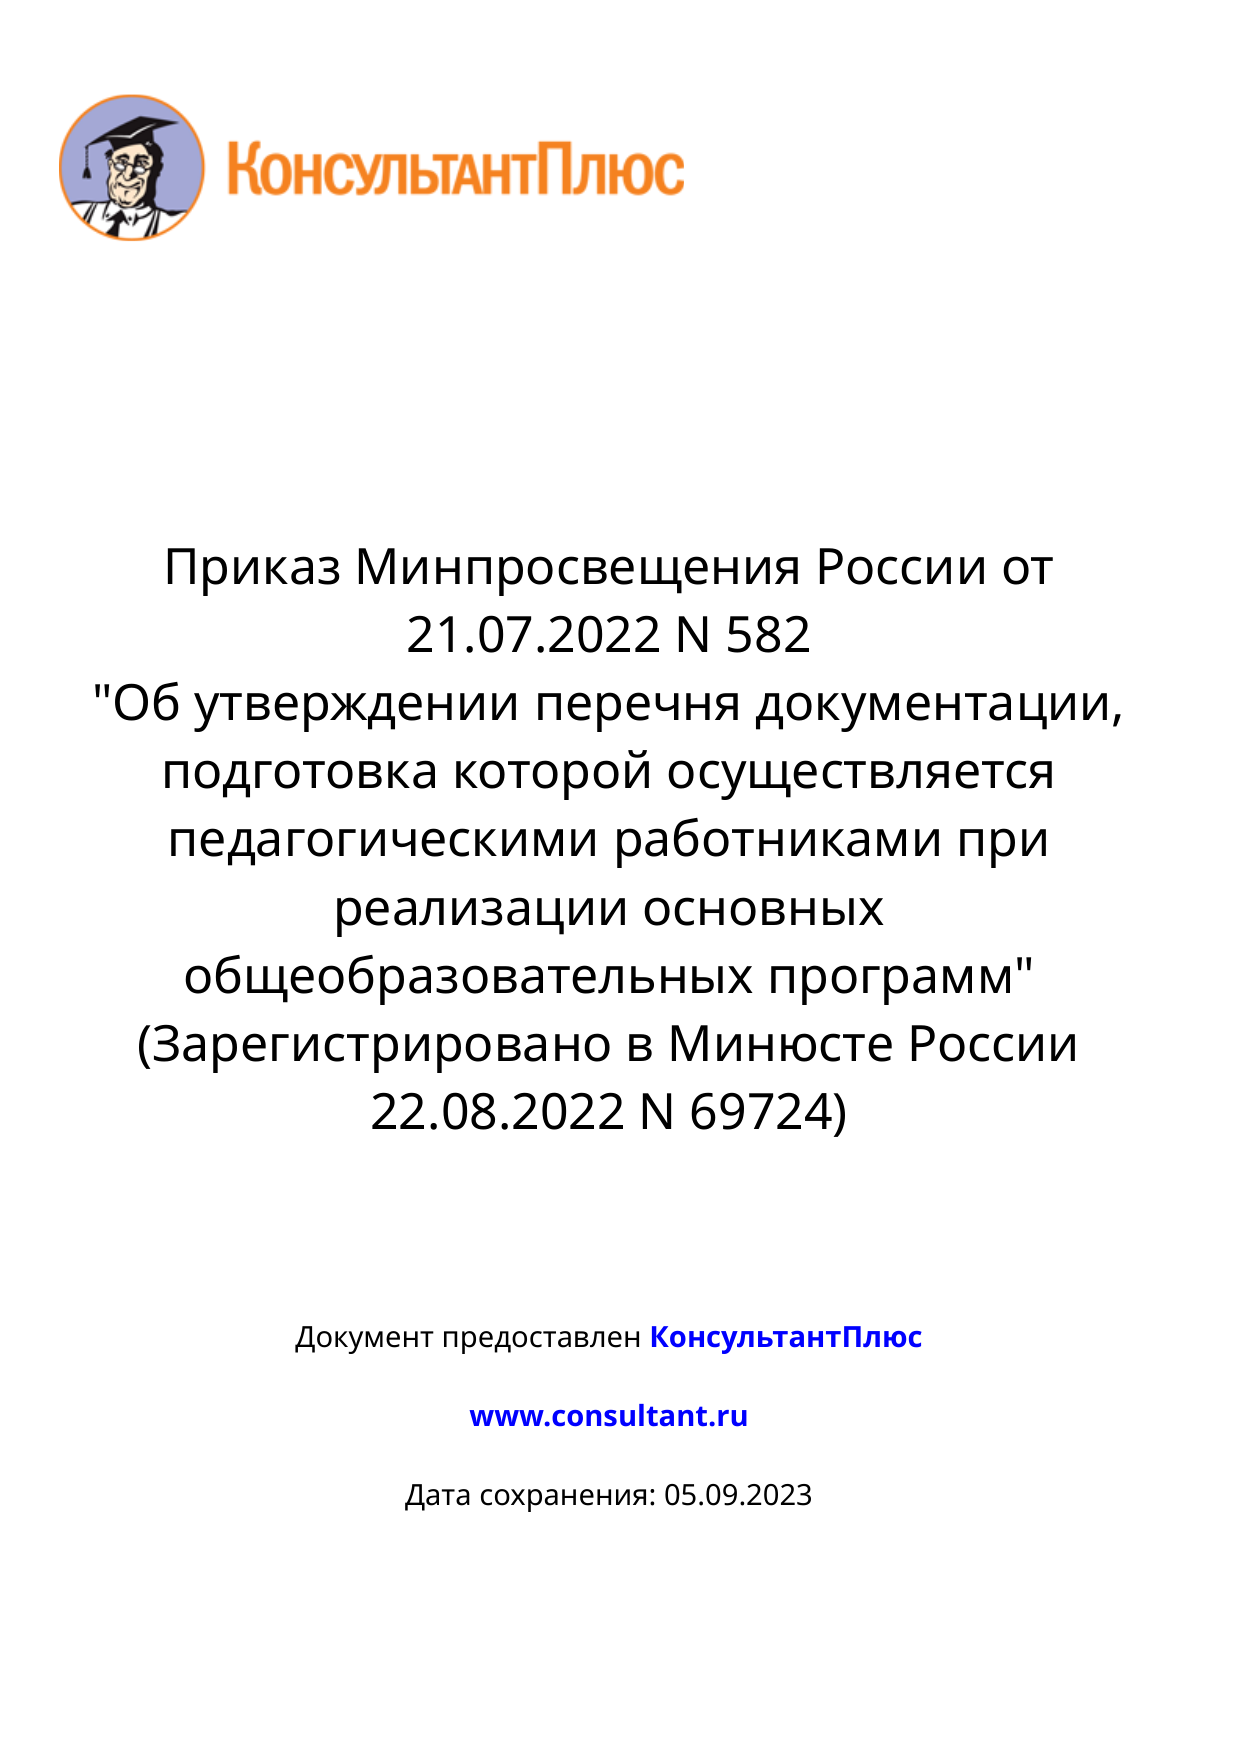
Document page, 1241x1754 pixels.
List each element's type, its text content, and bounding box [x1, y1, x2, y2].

table_cell Приказ Минпросвещения России от 21.07.2022 N 582 "Об утверждении перечня документации, подготовка которой осуществляется педагогическими работниками при реализации основных общеобразовательных программ" (Зарегистрировано в Минюсте России 22.08.2022 N 69724) [51, 403, 1167, 1272]
picture [59, 93, 684, 243]
table_header [51, 88, 1167, 403]
table_cell Документ предоставлен КонсультантПлюс www.consultant.ru Дата сохранения: 05.09.2023 [51, 1272, 1167, 1587]
